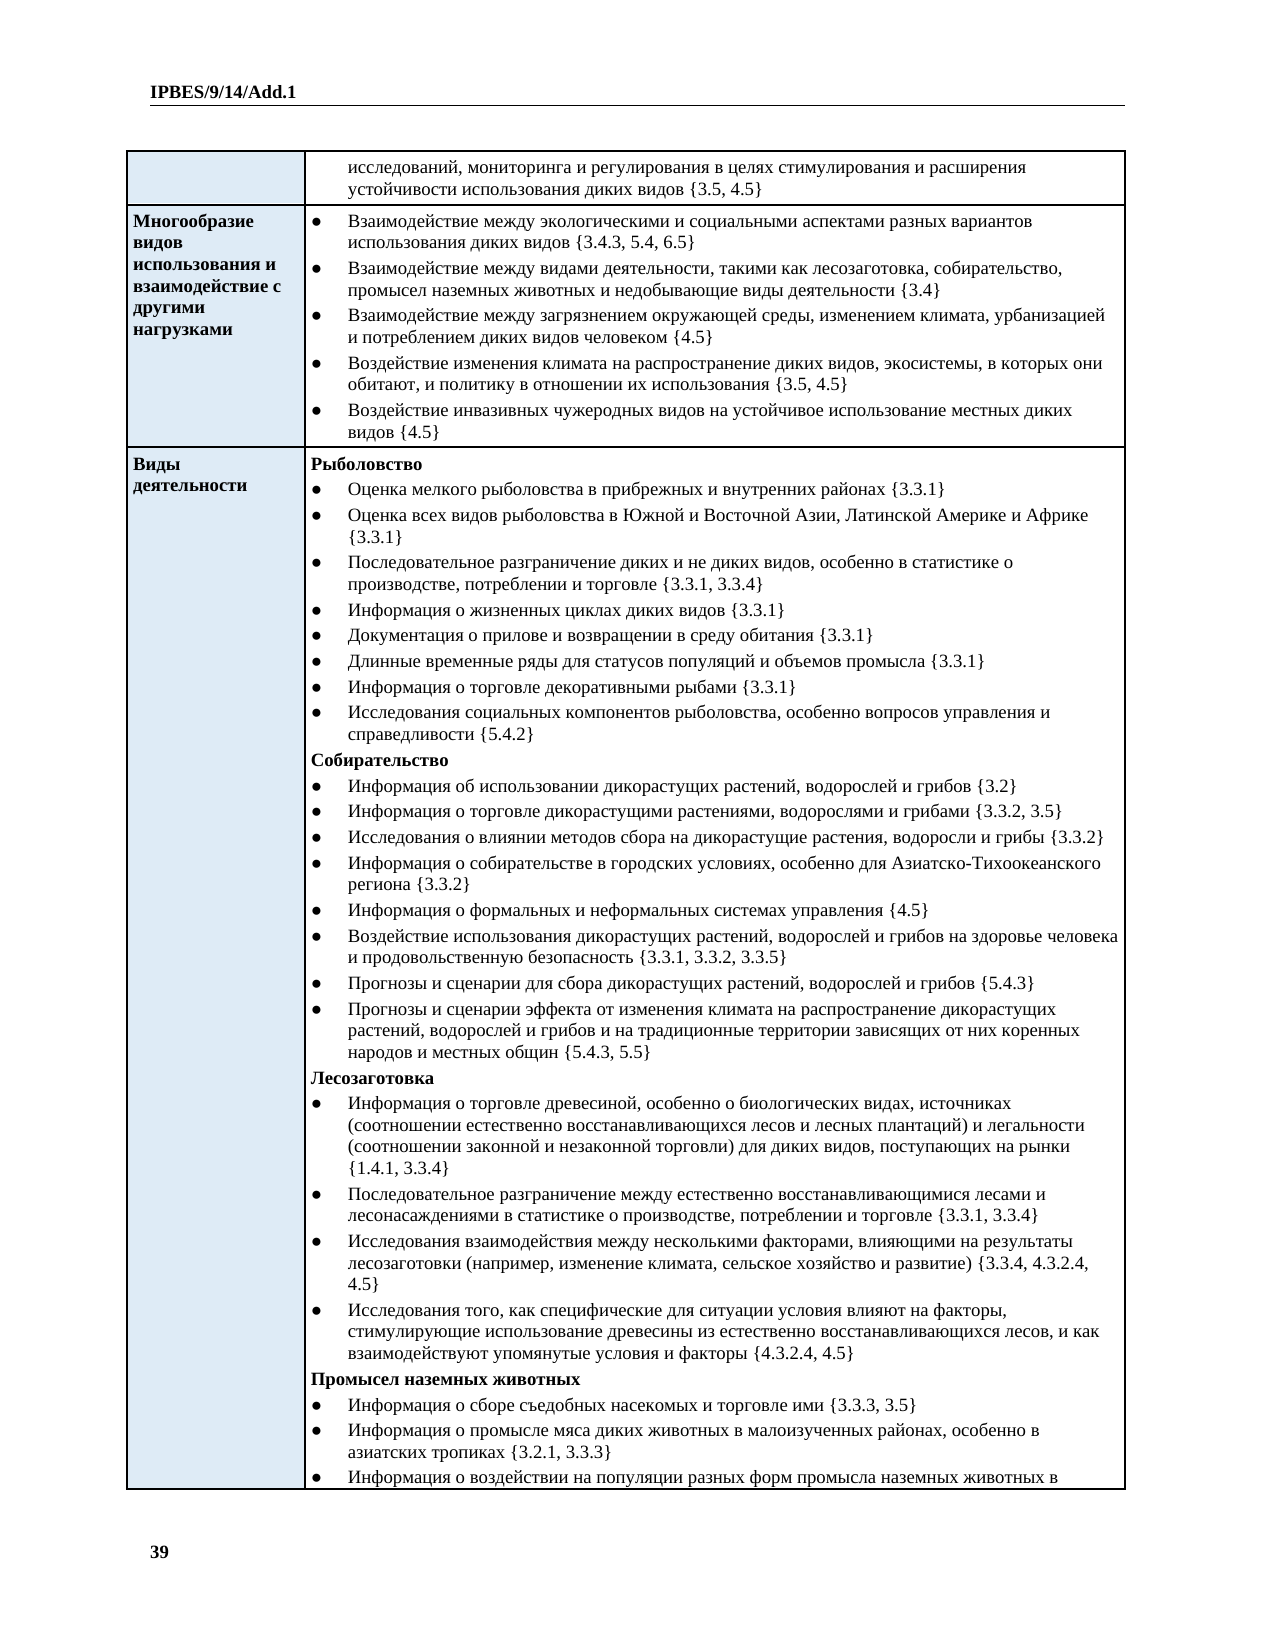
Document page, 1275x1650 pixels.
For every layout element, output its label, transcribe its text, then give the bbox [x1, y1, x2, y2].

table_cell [306, 448, 1124, 1488]
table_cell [128, 152, 304, 203]
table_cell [306, 152, 1124, 203]
table_cell Виды деятельности [128, 448, 304, 1488]
table_cell Взаимодействие между экологическими и социальными аспектами разных вариантов использования диких видов {3.4.3, 5.4, 6.5} Взаимодействие между видами деятельности, такими как лесозаготовка, собирательство, промысел наземных животных и недобывающие виды деятельности {3.4} Взаимодействие между загрязнением окружающей среды, изменением климата, урбанизацией и потреблением диких видов человеком {4.5} Воздействие изменения климата на распространение диких видов, экосистемы, в которых они обитают, и политику в отношении их использования {3.5, 4.5} Воздействие инвазивных чужеродных видов на устойчивое использование местных диких видов {4.5} [306, 206, 1124, 446]
table_cell Многообразие видов использования и взаимодействие с другими нагрузками [128, 206, 304, 446]
